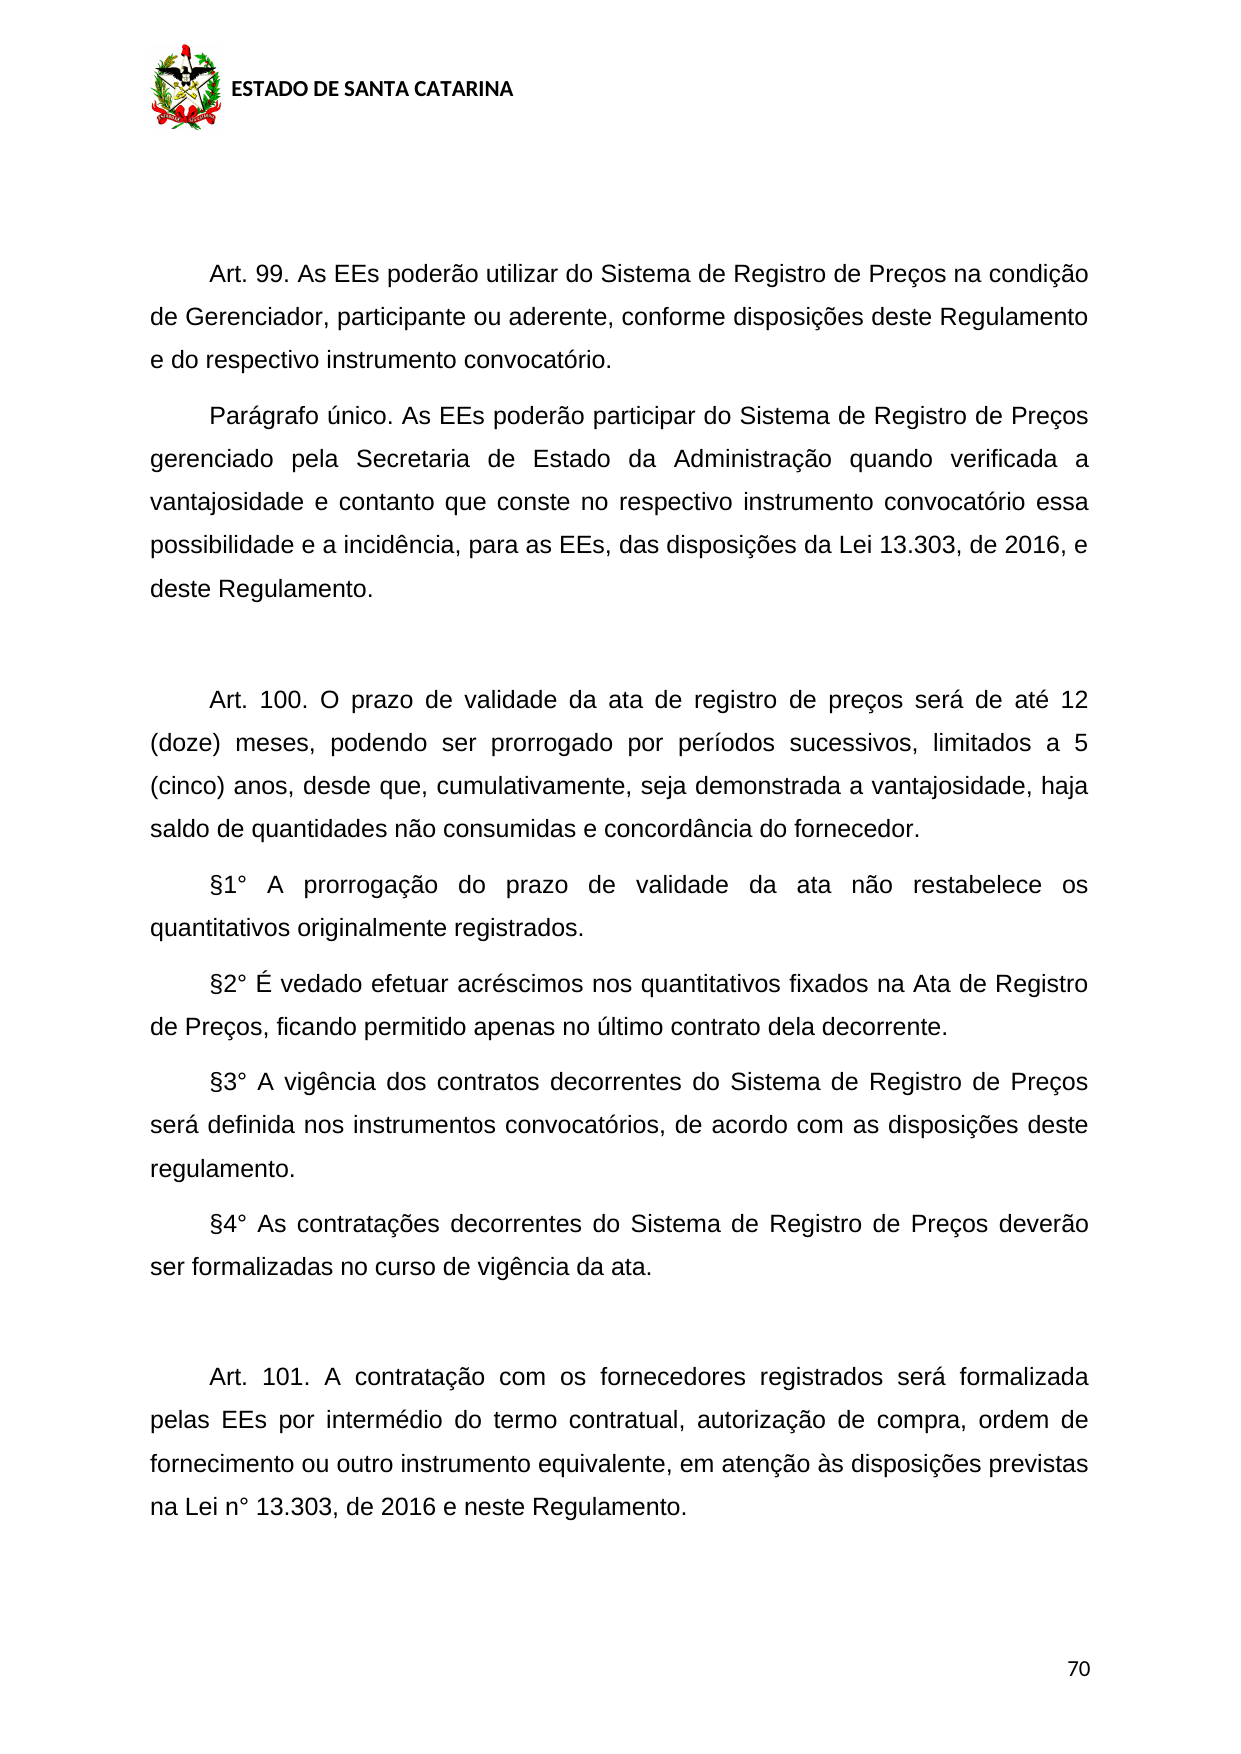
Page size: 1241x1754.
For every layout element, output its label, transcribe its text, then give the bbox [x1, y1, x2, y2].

text Art. 101. A contratação com os fornecedores registrados será formalizada pelas EEs por intermédio do termo contratual, autorização de compra, ordem de fornecimento ou outro instrumento equivalente, em atenção às disposições previstas na Lei n° 13.303, de 2016 e neste Regulamento. [150, 1362, 1090, 1521]
picture [150, 44, 222, 131]
text Art. 100. O prazo de validade da ata de registro de preços será de até 12 (doze) meses, podendo ser prorrogado por períodos sucessivos, limitados a 5 (cinco) anos, desde que, cumulativamente, seja demonstrada a vantajosidade, haja saldo de quantidades não consumidas e concordância do fornecedor. [150, 685, 1090, 843]
text §1° A prorrogação do prazo de validade da ata não restabelece os quantitativos originalmente registrados. [150, 870, 1090, 942]
text Art. 99. As EEs poderão utilizar do Sistema de Registro de Preços na condição de Gerenciador, participante ou aderente, conforme disposições deste Regulamento e do respectivo instrumento convocatório. [150, 259, 1090, 374]
text §3° A vigência dos contratos decorrentes do Sistema de Registro de Preços será definida nos instrumentos convocatórios, de acordo com as disposições deste regulamento. [150, 1067, 1090, 1182]
text §2° É vedado efetuar acréscimos nos quantitativos fixados na Ata de Registro de Preços, ficando permitido apenas no último contrato dela decorrente. [150, 968, 1090, 1040]
text Parágrafo único. As EEs poderão participar do Sistema de Registro de Preços gerenciado pela Secretaria de Estado da Administração quando verificada a vantajosidade e contanto que conste no respectivo instrumento convocatório essa possibilidade e a incidência, para as EEs, das disposições da Lei 13.303, de 2016, e deste Regulamento. [150, 401, 1090, 602]
text §4° As contratações decorrentes do Sistema de Registro de Preços deverão ser formalizadas no curso de vigência da ata. [150, 1209, 1090, 1281]
